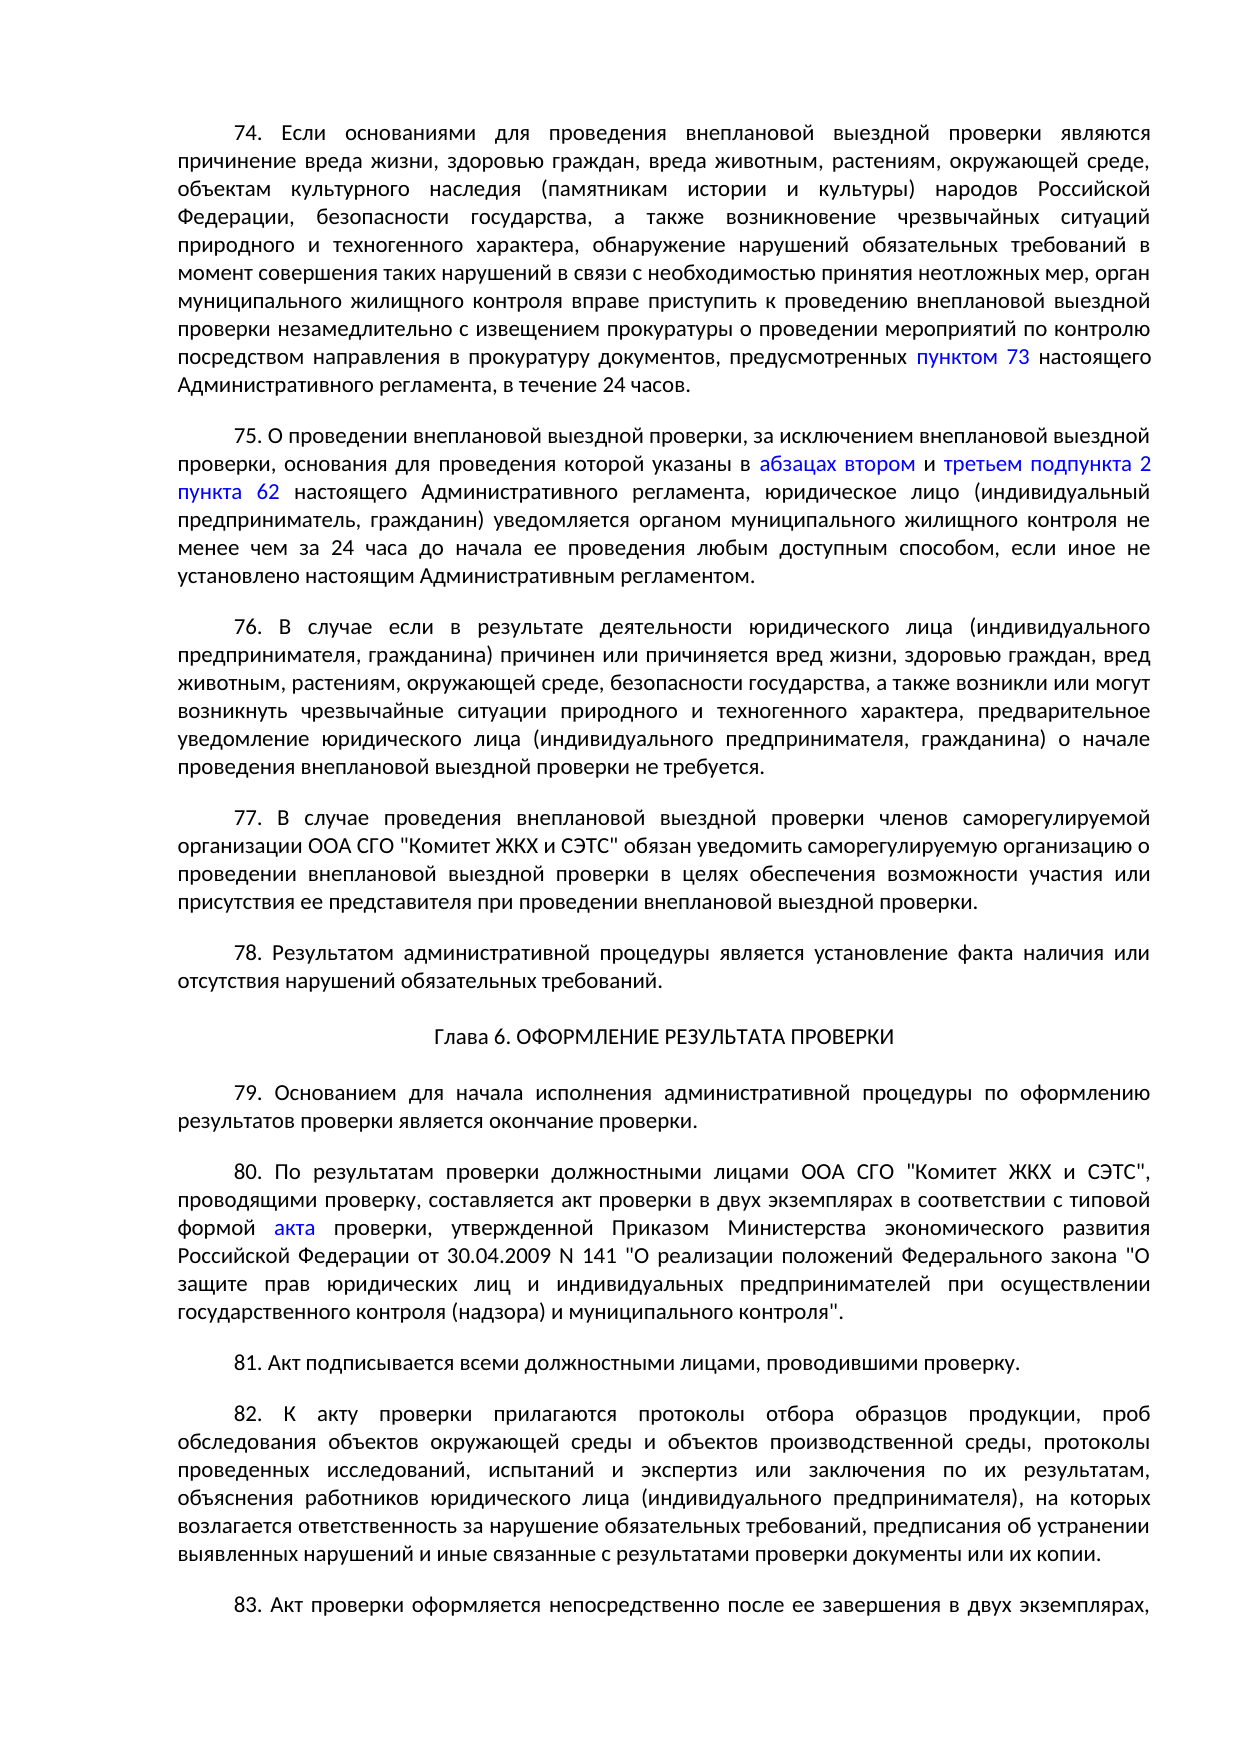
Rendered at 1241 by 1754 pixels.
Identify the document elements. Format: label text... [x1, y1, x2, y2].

text 78. Результатом административной процедуры является установление факта наличия или отсутствия нарушений обязательных требований. [177, 938, 1152, 994]
text 81. Акт подписывается всеми должностными лицами, проводившими проверку. [177, 1348, 1152, 1376]
text 82. К акту проверки прилагаются протоколы отбора образцов продукции, проб обследования объектов окружающей среды и объектов производственной среды, протоколы проведенных исследований, испытаний и экспертиз или заключения по их результатам, объяснения работников юридического лица (индивидуального предпринимателя), на которых возлагается ответственность за нарушение обязательных требований, предписания об устранении выявленных нарушений и иные связанные с результатами проверки документы или их копии. [177, 1399, 1152, 1567]
text 79. Основанием для начала исполнения административной процедуры по оформлению результатов проверки является окончание проверки. [177, 1078, 1152, 1134]
text 75. О проведении внеплановой выездной проверки, за исключением внеплановой выездной проверки, основания для проведения которой указаны в абзацах втором и третьем подпункта 2 пункта 62 настоящего Административного регламента, юридическое лицо (индивидуальный предприниматель, гражданин) уведомляется органом муниципального жилищного контроля не менее чем за 24 часа до начала ее проведения любым доступным способом, если иное не установлено настоящим Административным регламентом. [177, 421, 1152, 589]
text 74. Если основаниями для проведения внеплановой выездной проверки являются причинение вреда жизни, здоровью граждан, вреда животным, растениям, окружающей среде, объектам культурного наследия (памятникам истории и культуры) народов Российской Федерации, безопасности государства, а также возникновение чрезвычайных ситуаций природного и техногенного характера, обнаружение нарушений обязательных требований в момент совершения таких нарушений в связи с необходимостью принятия неотложных мер, орган муниципального жилищного контроля вправе приступить к проведению внеплановой выездной проверки незамедлительно с извещением прокуратуры о проведении мероприятий по контролю посредством направления в прокуратуру документов, предусмотренных пунктом 73 настоящего Административного регламента, в течение 24 часов. [177, 118, 1152, 398]
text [177, 1590, 1152, 1618]
text 77. В случае проведения внеплановой выездной проверки членов саморегулируемой организации ООА СГО "Комитет ЖКХ и СЭТС" обязан уведомить саморегулируемую организацию о проведении внеплановой выездной проверки в целях обеспечения возможности участия или присутствия ее представителя при проведении внеплановой выездной проверки. [177, 803, 1152, 915]
text 80. По результатам проверки должностными лицами ООА СГО "Комитет ЖКХ и СЭТС", проводящими проверку, составляется акт проверки в двух экземплярах в соответствии с типовой формой акта проверки, утвержденной Приказом Министерства экономического развития Российской Федерации от 30.04.2009 N 141 "О реализации положений Федерального закона "О защите прав юридических лиц и индивидуальных предпринимателей при осуществлении государственного контроля (надзора) и муниципального контроля". [177, 1157, 1152, 1326]
text 76. В случае если в результате деятельности юридического лица (индивидуального предпринимателя, гражданина) причинен или причиняется вред жизни, здоровью граждан, вред животным, растениям, окружающей среде, безопасности государства, а также возникли или могут возникнуть чрезвычайные ситуации природного и техногенного характера, предварительное уведомление юридического лица (индивидуального предпринимателя, гражданина) о начале проведения внеплановой выездной проверки не требуется. [177, 612, 1152, 780]
text Глава 6. ОФОРМЛЕНИЕ РЕЗУЛЬТАТА ПРОВЕРКИ [177, 1022, 1152, 1050]
